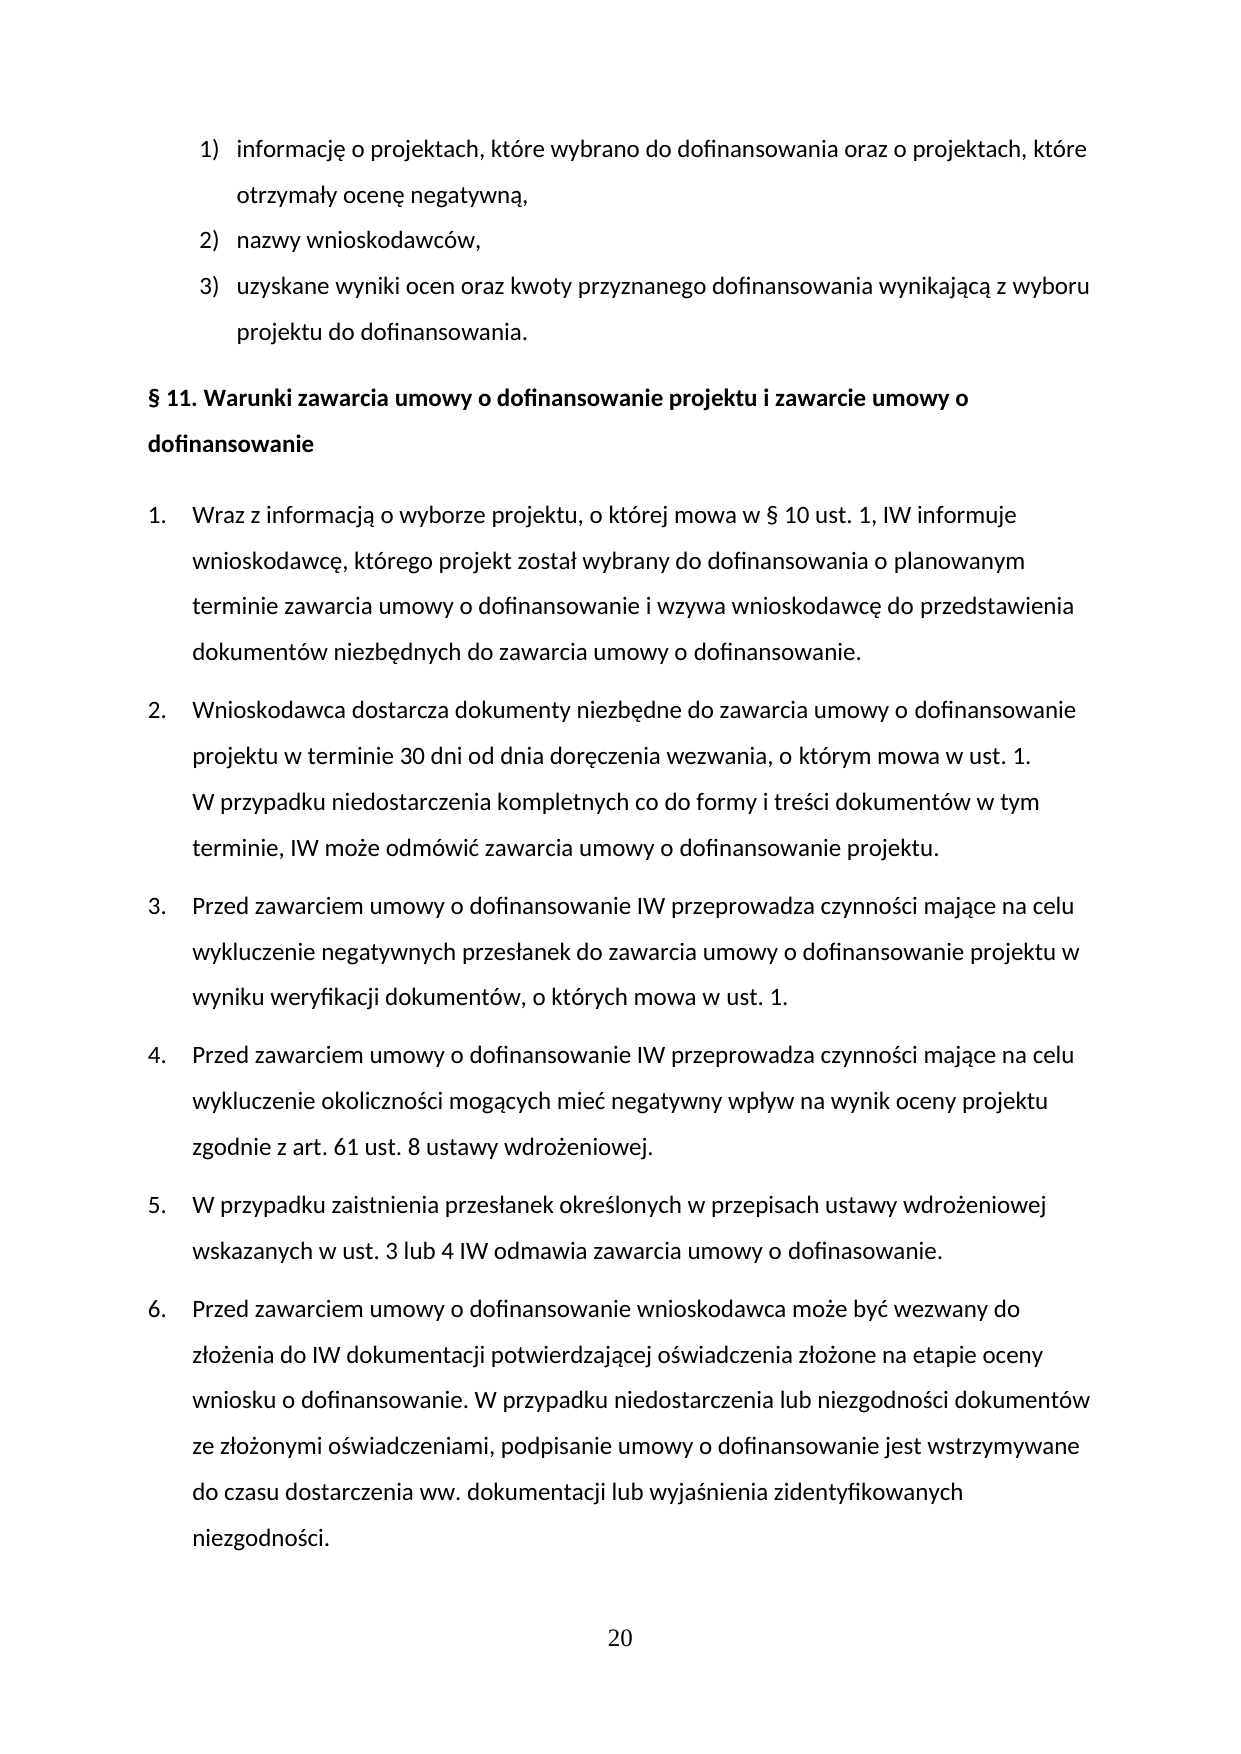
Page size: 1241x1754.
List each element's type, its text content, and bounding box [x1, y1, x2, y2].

list Przed zawarciem umowy o dofinansowanie IW przeprowadza czynności mające na celu wykluczenie okoliczności mogących mieć negatywny wpływ na wynik oceny projektu zgodnie z art. 61 ust. 8 ustawy wdrożeniowej. [148, 1039, 1092, 1162]
subtitle § 11. Warunki zawarcia umowy o dofinansowanie projektu i zawarcie umowy o dofinansowanie [148, 383, 1092, 459]
list Wraz z informacją o wyborze projektu, o której mowa w § 10 ust. 1, IW informuje wnioskodawcę, którego projekt został wybrany do dofinansowania o planowanym terminie zawarcia umowy o dofinansowanie i wzywa wnioskodawcę do przedstawienia dokumentów niezbędnych do zawarcia umowy o dofinansowanie. [148, 499, 1092, 667]
list nazwy wnioskodawców, [199, 224, 1092, 255]
list informację o projektach, które wybrano do dofinansowania oraz o projektach, które otrzymały ocenę negatywną, [199, 133, 1092, 209]
list W przypadku zaistnienia przesłanek określonych w przepisach ustawy wdrożeniowej wskazanych w ust. 3 lub 4 IW odmawia zawarcia umowy o dofinasowanie. [148, 1189, 1092, 1266]
list uzyskane wyniki ocen oraz kwoty przyznanego dofinansowania wynikającą z wyboru projektu do dofinansowania. [199, 270, 1092, 347]
list Przed zawarciem umowy o dofinansowanie IW przeprowadza czynności mające na celu wykluczenie negatywnych przesłanek do zawarcia umowy o dofinansowanie projektu w wyniku weryfikacji dokumentów, o których mowa w ust. 1. [148, 890, 1092, 1012]
list Przed zawarciem umowy o dofinansowanie wnioskodawca może być wezwany do złożenia do IW dokumentacji potwierdzającej oświadczenia złożone na etapie oceny wniosku o dofinansowanie. W przypadku niedostarczenia lub niezgodności dokumentów ze złożonymi oświadczeniami, podpisanie umowy o dofinansowanie jest wstrzymywane do czasu dostarczenia ww. dokumentacji lub wyjaśnienia zidentyfikowanych niezgodności. [148, 1293, 1092, 1552]
list Wnioskodawca dostarcza dokumenty niezbędne do zawarcia umowy o dofinansowanie projektu w terminie 30 dni od dnia doręczenia wezwania, o którym mowa w ust. 1. W przypadku niedostarczenia kompletnych co do formy i treści dokumentów w tym terminie, IW może odmówić zawarcia umowy o dofinansowanie projektu. [148, 694, 1092, 862]
